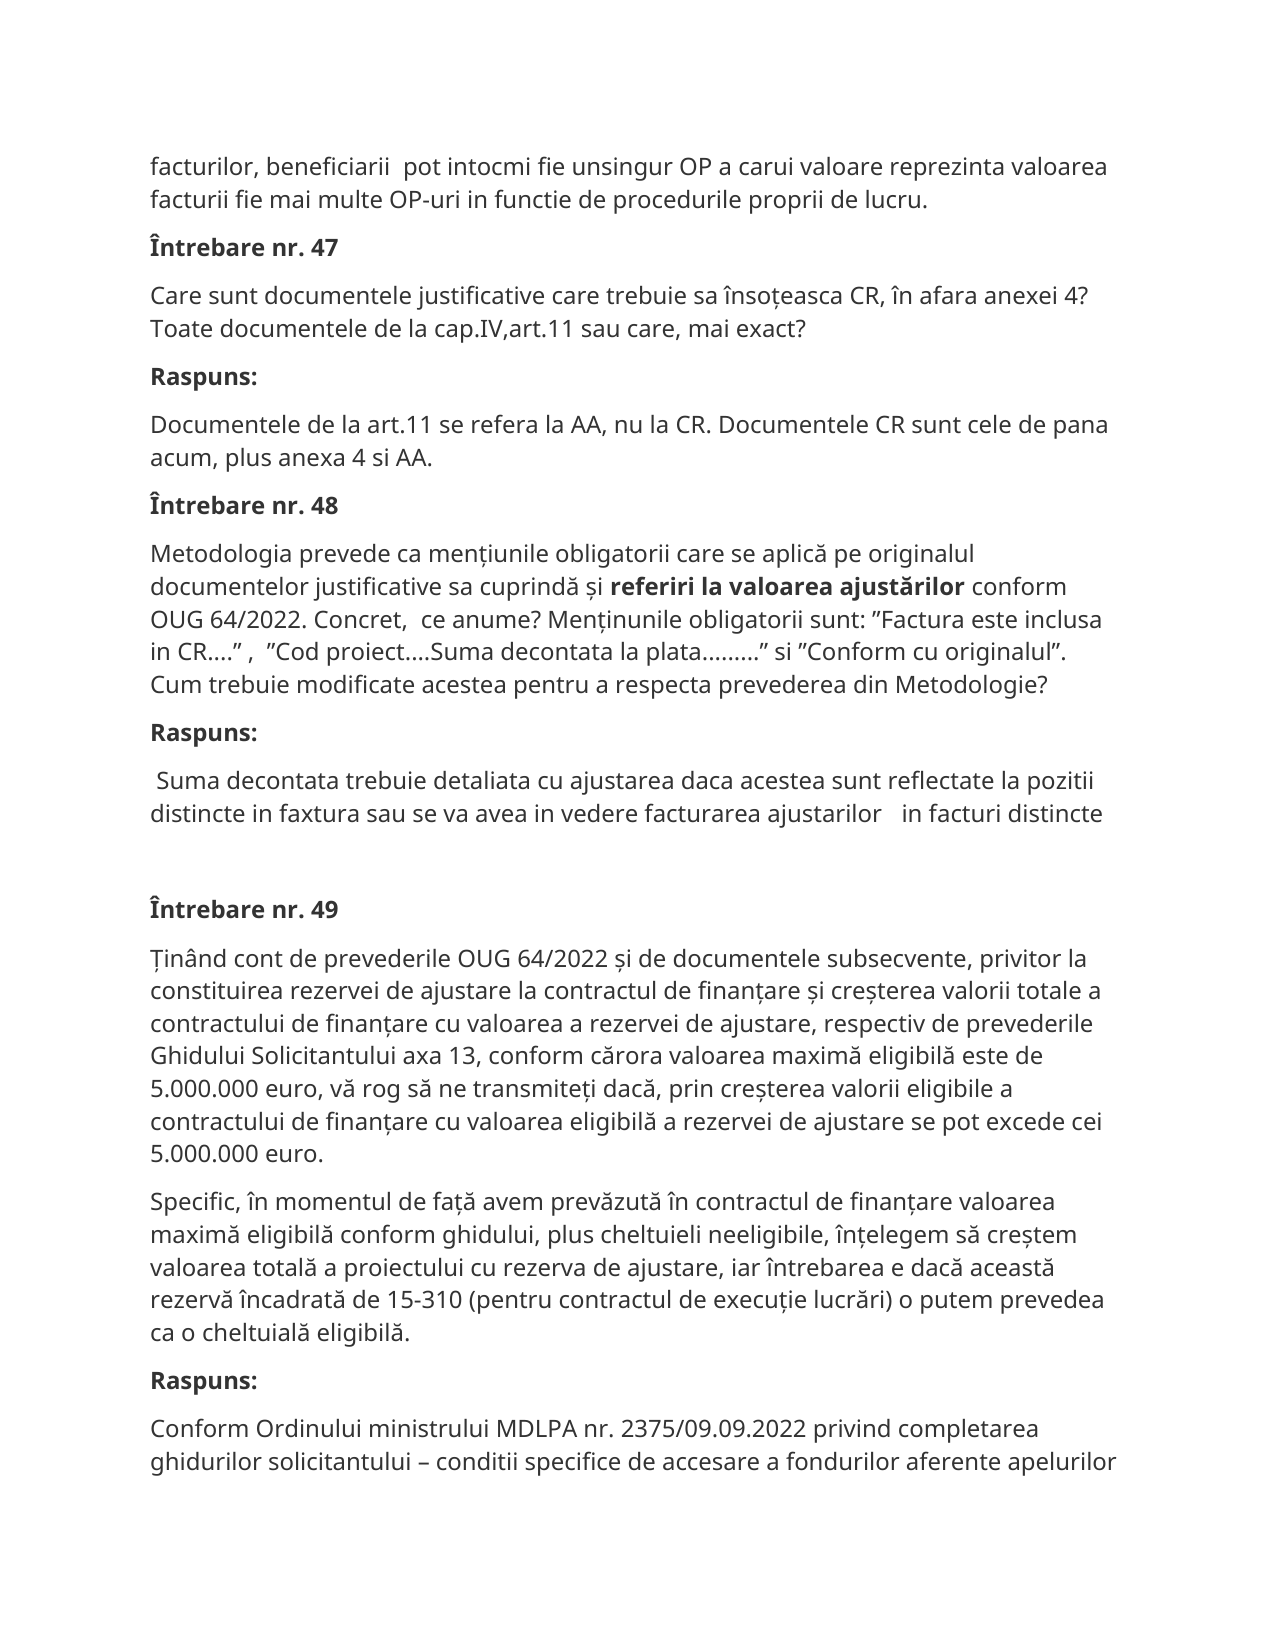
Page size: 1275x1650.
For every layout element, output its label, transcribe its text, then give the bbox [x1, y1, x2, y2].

text Specific, în momentul de față avem prevăzută în contractul de finanțare valoarea maximă eligibilă conform ghidului, plus cheltuieli neeligibile, înțelegem să creștem valoarea totală a proiectului cu rezerva de ajustare, iar întrebarea e dacă această rezervă încadrată de 15-310 (pentru contractul de execuție lucrări) o putem prevedea ca o cheltuială eligibilă. [150, 1185, 1125, 1348]
text Raspuns: [150, 1364, 1125, 1396]
text Întrebare nr. 47 [150, 231, 1125, 263]
text Raspuns: [150, 360, 1125, 392]
text Raspuns: [150, 716, 1125, 748]
text Suma decontata trebuie detaliata cu ajustarea daca acestea sunt reflectate la pozitii distincte in faxtura sau se va avea in vedere facturarea ajustarilor in facturi distincte [150, 764, 1125, 829]
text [150, 150, 1125, 215]
text Ținând cont de prevederile OUG 64/2022 și de documentele subsecvente, privitor la constituirea rezervei de ajustare la contractul de finanțare și creșterea valorii totale a contractului de finanțare cu valoarea a rezervei de ajustare, respectiv de prevederile Ghidului Solicitantului axa 13, conform cărora valoarea maximă eligibilă este de 5.000.000 euro, vă rog să ne transmiteți dacă, prin creșterea valorii eligibile a contractului de finanțare cu valoarea eligibilă a rezervei de ajustare se pot excede cei 5.000.000 euro. [150, 941, 1125, 1169]
text Întrebare nr. 48 [150, 489, 1125, 522]
text Care sunt documentele justificative care trebuie sa însoțeasca CR, în afara anexei 4? Toate documentele de la cap.IV,art.11 sau care, mai exact? [150, 279, 1125, 344]
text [150, 1412, 1125, 1477]
text Documentele de la art.11 se refera la AA, nu la CR. Documentele CR sunt cele de pana acum, plus anexa 4 si AA. [150, 408, 1125, 473]
text Întrebare nr. 49 [150, 893, 1125, 926]
text Metodologia prevede ca mențiunile obligatorii care se aplică pe originalul documentelor justificative sa cuprindă și referiri la valoarea ajustărilor conform OUG 64/2022. Concret, ce anume? Menținunile obligatorii sunt: ”Factura este inclusa in CR....” , ”Cod proiect....Suma decontata la plata.........” si ”Conform cu originalul”. Cum trebuie modificate acestea pentru a respecta prevederea din Metodologie? [150, 537, 1125, 700]
